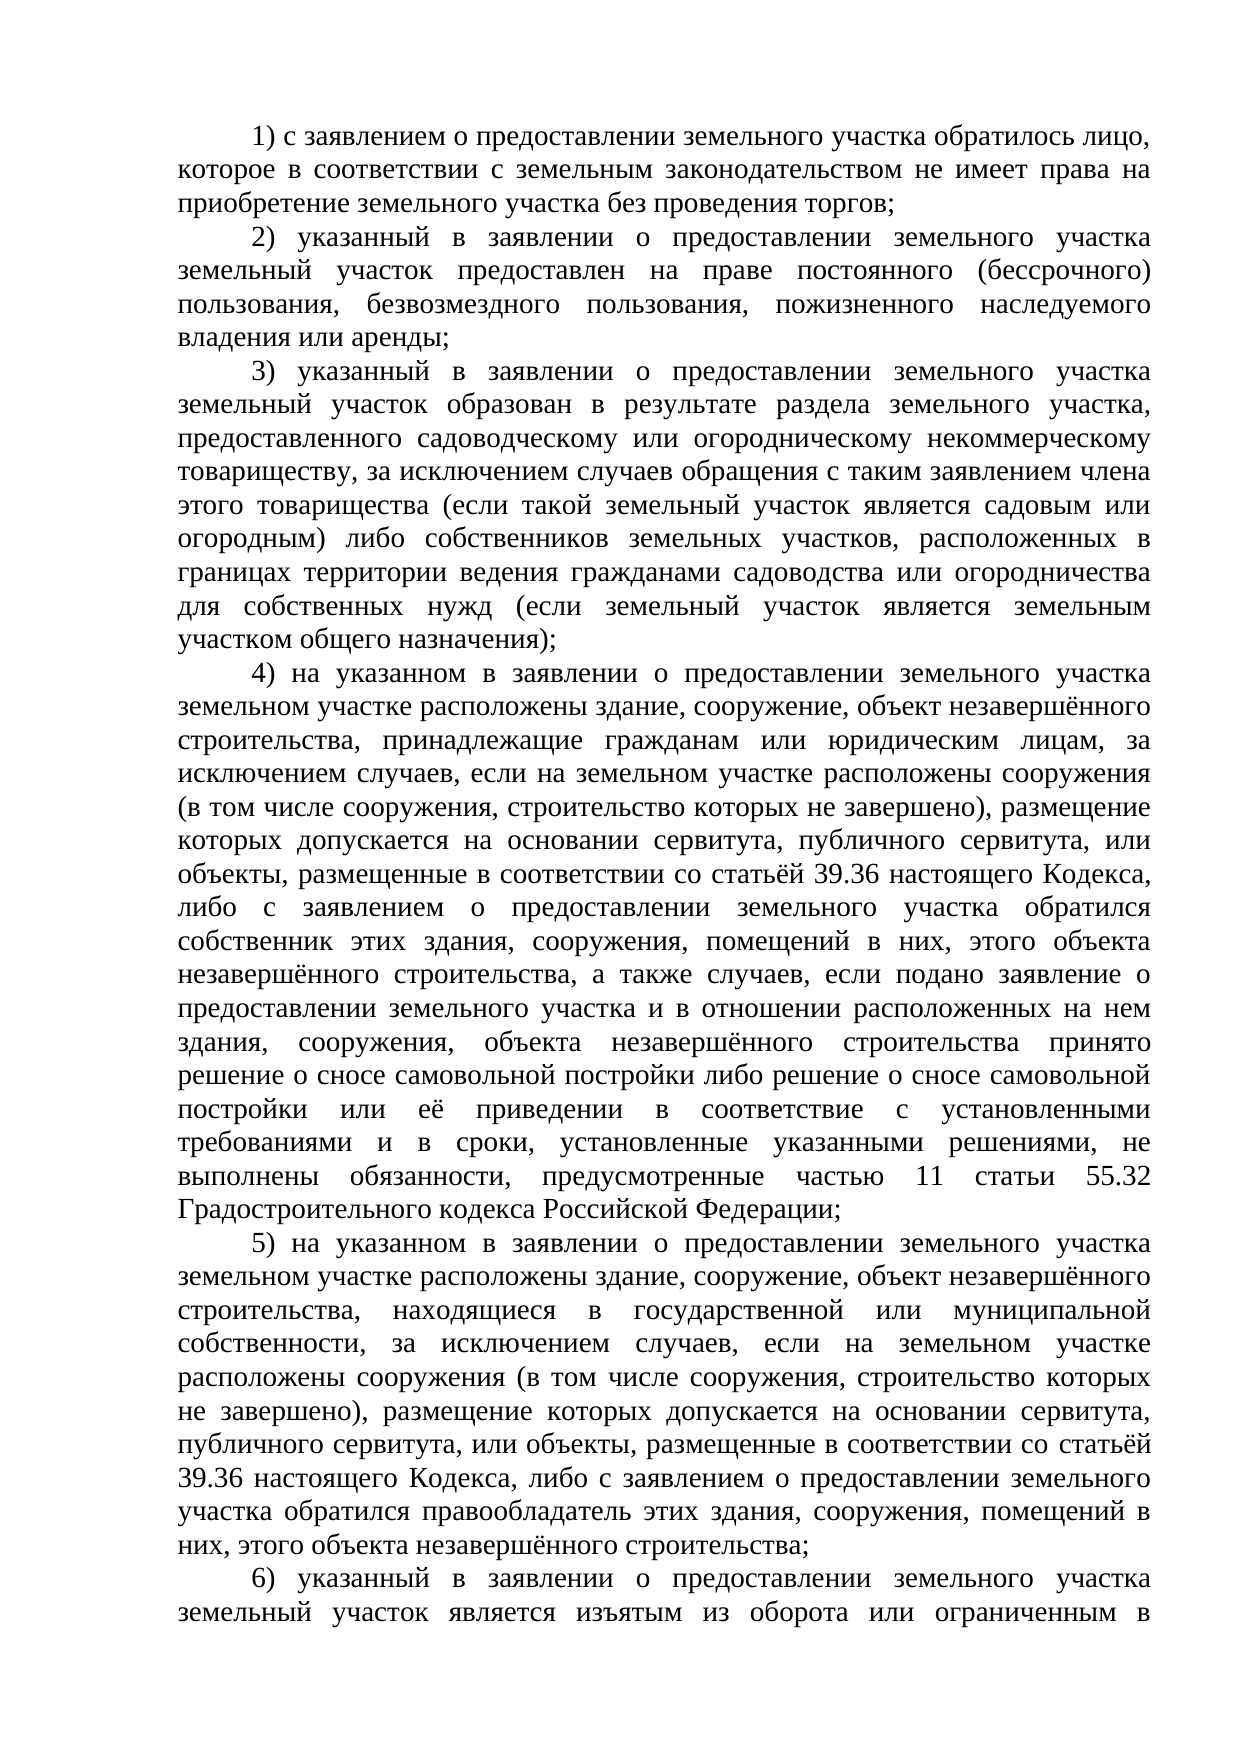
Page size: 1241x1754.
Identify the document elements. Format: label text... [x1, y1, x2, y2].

text 5) на указанном в заявлении о предоставлении земельного участка земельном участке расположены здание, сооружение, объект незавершённого строительства, находящиеся в государственной или муниципальной собственности, за исключением случаев, если на земельном участке расположены сооружения (в том числе сооружения, строительство которых не завершено), размещение которых допускается на основании сервитута, публичного сервитута, или объекты, размещенные в соответствии со статьёй 39.36 настоящего Кодекса, либо с заявлением о предоставлении земельного участка обратился правообладатель этих здания, сооружения, помещений в них, этого объекта незавершённого строительства; [177, 1225, 1152, 1560]
text 3) указанный в заявлении о предоставлении земельного участка земельный участок образован в результате раздела земельного участка, предоставленного садоводческому или огородническому некоммерческому товариществу, за исключением случаев обращения с таким заявлением члена этого товарищества (если такой земельный участок является садовым или огородным) либо собственников земельных участков, расположенных в границах территории ведения гражданами садоводства или огородничества для собственных нужд (если земельный участок является земельным участком общего назначения); [177, 353, 1152, 655]
text 2) указанный в заявлении о предоставлении земельного участка земельный участок предоставлен на праве постоянного (бессрочного) пользования, безвозмездного пользования, пожизненного наследуемого владения или аренды; [177, 219, 1152, 353]
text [177, 1560, 1152, 1627]
text 1) с заявлением о предоставлении земельного участка обратилось лицо, которое в соответствии с земельным законодательством не имеет права на приобретение земельного участка без проведения торгов; [177, 118, 1152, 219]
text 4) на указанном в заявлении о предоставлении земельного участка земельном участке расположены здание, сооружение, объект незавершённого строительства, принадлежащие гражданам или юридическим лицам, за исключением случаев, если на земельном участке расположены сооружения (в том числе сооружения, строительство которых не завершено), размещение которых допускается на основании сервитута, публичного сервитута, или объекты, размещенные в соответствии со статьёй 39.36 настоящего Кодекса, либо с заявлением о предоставлении земельного участка обратился собственник этих здания, сооружения, помещений в них, этого объекта незавершённого строительства, а также случаев, если подано заявление о предоставлении земельного участка и в отношении расположенных на нем здания, сооружения, объекта незавершённого строительства принято решение о сносе самовольной постройки либо решение о сносе самовольной постройки или её приведении в соответствие с установленными требованиями и в сроки, установленные указанными решениями, не выполнены обязанности, предусмотренные частью 11 статьи 55.32 Градостроительного кодекса Российской Федерации; [177, 655, 1152, 1225]
